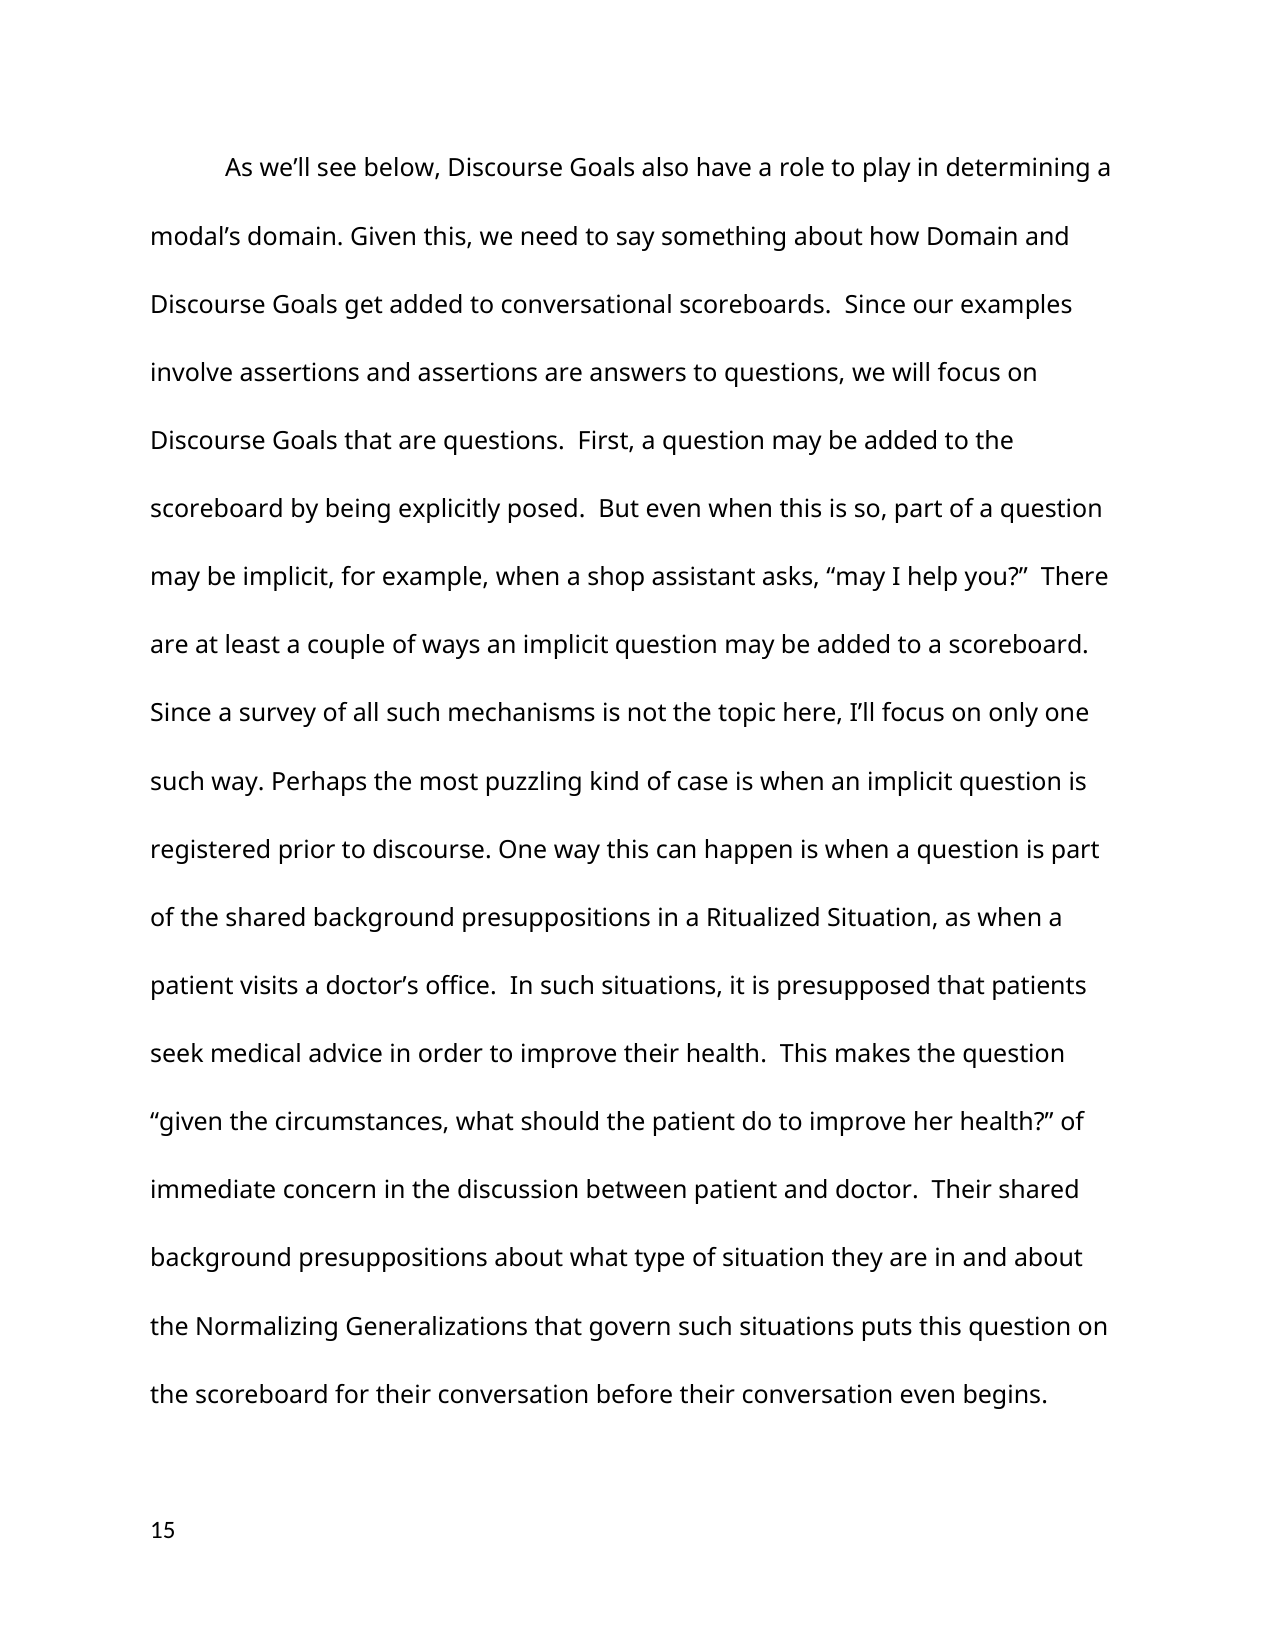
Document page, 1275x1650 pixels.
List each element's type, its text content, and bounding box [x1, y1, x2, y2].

text As we’ll see below, Discourse Goals also have a role to play in determining a modal’s domain. Given this, we need to say something about how Domain and Discourse Goals get added to conversational scoreboards. Since our examples involve assertions and assertions are answers to questions, we will focus on Discourse Goals that are questions. First, a question may be added to the scoreboard by being explicitly posed. But even when this is so, part of a question may be implicit, for example, when a shop assistant asks, “may I help you?” There are at least a couple of ways an implicit question may be added to a scoreboard. Since a survey of all such mechanisms is not the topic here, I’ll focus on only one such way. Perhaps the most puzzling kind of case is when an implicit question is registered prior to discourse. One way this can happen is when a question is part of the shared background presuppositions in a Ritualized Situation, as when a patient visits a doctor’s office. In such situations, it is presupposed that patients seek medical advice in order to improve their health. This makes the question “given the circumstances, what should the patient do to improve her health?” of immediate concern in the discussion between patient and doctor. Their shared background presuppositions about what type of situation they are in and about the Normalizing Generalizations that govern such situations puts this question on the scoreboard for their conversation before their conversation even begins. [150, 150, 1125, 1410]
